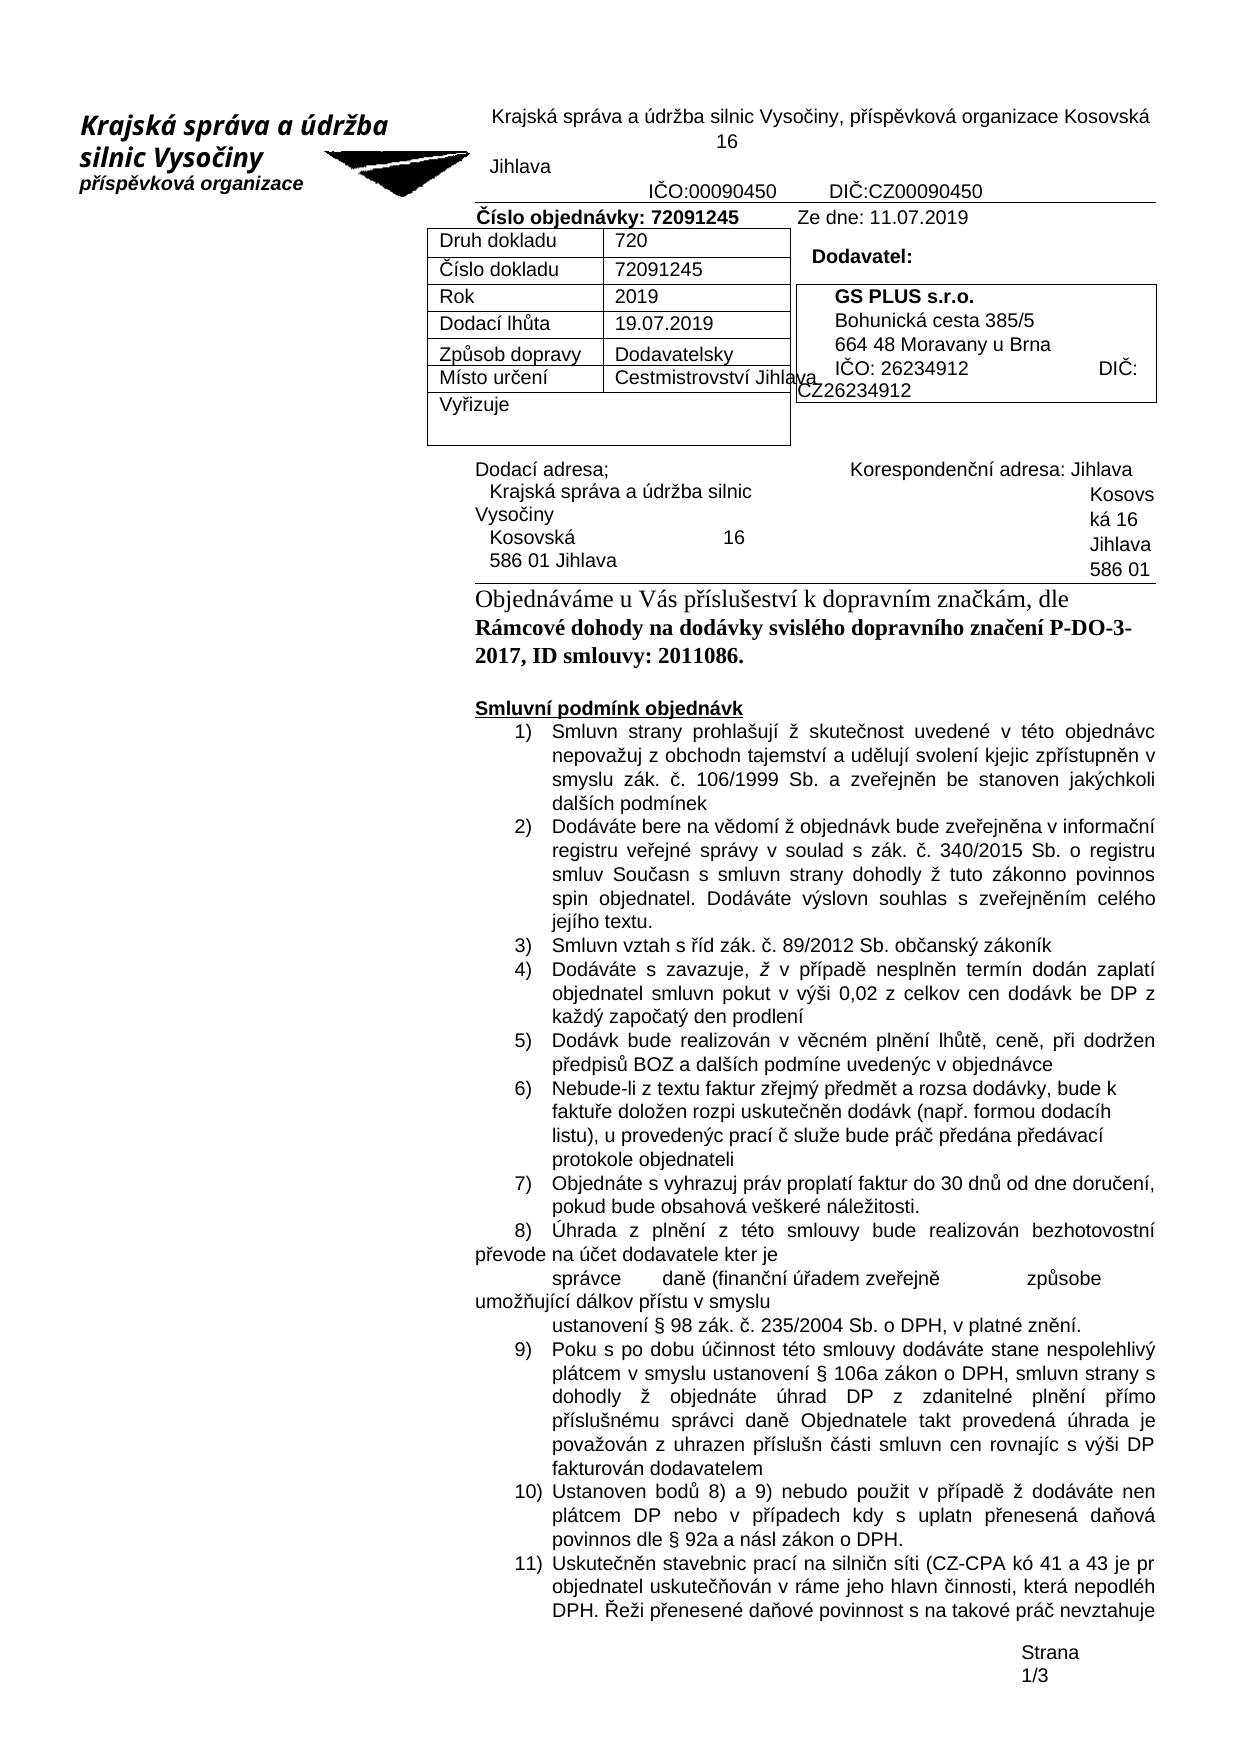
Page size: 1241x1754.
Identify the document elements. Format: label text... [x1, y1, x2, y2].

table_cell Místo určení [428, 366, 603, 392]
list Ustanoven bodů 8) a 9) nebudo použit v případě ž dodáváte nen plátcem DP nebo v případech kdy s uplatn přenesená daňová povinnos dle § 92a a násl zákon o DPH. [514, 1480, 1156, 1551]
text Objednáváme u Vás příslušeství k dopravním značkám, dle Rámcové dohody na dodávky svislého dopravního značení P-DO-3-2017, ID smlouvy: 2011086. [475, 584, 1156, 668]
text 664 48 Moravany u Brna [797, 332, 1156, 356]
text Číslo objednávky: 72091245 [476, 206, 784, 228]
table_cell 72091245 [604, 258, 790, 284]
text Dodací adresa; [475, 458, 781, 480]
table_cell 19.07.2019 [604, 312, 790, 338]
text GS PLUS s.r.o. [797, 285, 1156, 308]
picture [324, 151, 471, 197]
text správce daně (finanční úřadem zveřejně způsobe umožňující dálkov přístu v smyslu [475, 1267, 1156, 1313]
list Dodáváte s zavazuje, ž v případě nesplněn termín dodán zaplatí objednatel smluvn pokut v výši 0,02 z celkov cen dodávk be DP z každý započatý den prodlení [514, 958, 1156, 1028]
list Smluvn vztah s říd zák. č. 89/2012 Sb. občanský zákoník [475, 934, 1156, 957]
text IČO: 26234912 DIČ: CZ26234912 [797, 356, 1156, 402]
table_cell 2019 [604, 285, 790, 311]
table_cell Dodavatelsky [604, 339, 790, 365]
text Smluvní podmínk objednávk [475, 697, 1156, 719]
text IČO:00090450 DIČ:CZ00090450 [475, 179, 1156, 202]
text Dodavatel: [797, 245, 1156, 268]
text Krajská správa a údržba silnic Vysočiny [475, 480, 781, 526]
text Jihlava [475, 155, 1156, 177]
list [514, 1552, 1156, 1622]
text Korespondenční adresa: Jihlava Kosovská 16 Jihlava 586 01 [850, 458, 1156, 580]
text Ze dne: 11.07.2019 [797, 206, 1156, 228]
text ustanovení § 98 zák. č. 235/2004 Sb. o DPH, v platné znění. [475, 1314, 1156, 1337]
text 586 01 Jihlava [475, 548, 781, 571]
list Úhrada z plnění z této smlouvy bude realizován bezhotovostní převode na účet dodavatele kter je [475, 1219, 1156, 1266]
table_cell Cestmistrovství Jihlava [604, 366, 790, 392]
table_cell Číslo dokladu [428, 258, 603, 284]
table_cell Vyřizuje [428, 393, 790, 444]
list Nebude-li z textu faktur zřejmý předmět a rozsa dodávky, bude k faktuře doložen rozpi uskutečněn dodávk (např. formou dodacíh listu), u provedenýc prací č služe bude práč předána předávací protokole objednateli [514, 1077, 1156, 1171]
text Bohunická cesta 385/5 [797, 308, 1156, 332]
table_header Druh dokladu [428, 229, 603, 257]
text Kosovská 16 [475, 526, 781, 548]
list Dodávk bude realizován v věcném plnění lhůtě, ceně, při dodržen předpisů BOZ a dalších podmíne uvedenýc v objednávce [514, 1029, 1156, 1076]
table_cell Rok [428, 285, 603, 311]
table_cell Dodací lhůta [428, 312, 603, 338]
list Objednáte s vyhrazuj práv proplatí faktur do 30 dnů od dne doručení, pokud bude obsahová veškeré náležitosti. [514, 1172, 1156, 1218]
table_cell Způsob dopravy [428, 339, 603, 365]
list Poku s po dobu účinnost této smlouvy dodáváte stane nespolehlivý plátcem v smyslu ustanovení § 106a zákon o DPH, smluvn strany s dohodly ž objednáte úhrad DP z zdanitelné plnění přímo příslušnému správci daně Objednatele takt provedená úhrada je považován z uhrazen příslušn části smluvn cen rovnajíc s výši DP fakturován dodavatelem [514, 1338, 1156, 1479]
text Krajská správa a údržba silnic Vysočiny, příspěvková organizace Kosovská 16 [489, 105, 1156, 152]
list Dodáváte bere na vědomí ž objednávk bude zveřejněna v informační registru veřejné správy v soulad s zák. č. 340/2015 Sb. o registru smluv Současn s smluvn strany dohodly ž tuto zákonno povinnos spin objednatel. Dodáváte výslovn souhlas s zveřejněním celého jejího textu. [514, 815, 1156, 933]
list Smluvn strany prohlašují ž skutečnost uvedené v této objednávc nepovažuj z obchodn tajemství a udělují svolení kjejic zpřístupněn v smyslu zák. č. 106/1999 Sb. a zveřejněn be stanoven jakýchkoli dalších podmínek [514, 720, 1156, 814]
table_header 720 [604, 229, 790, 257]
